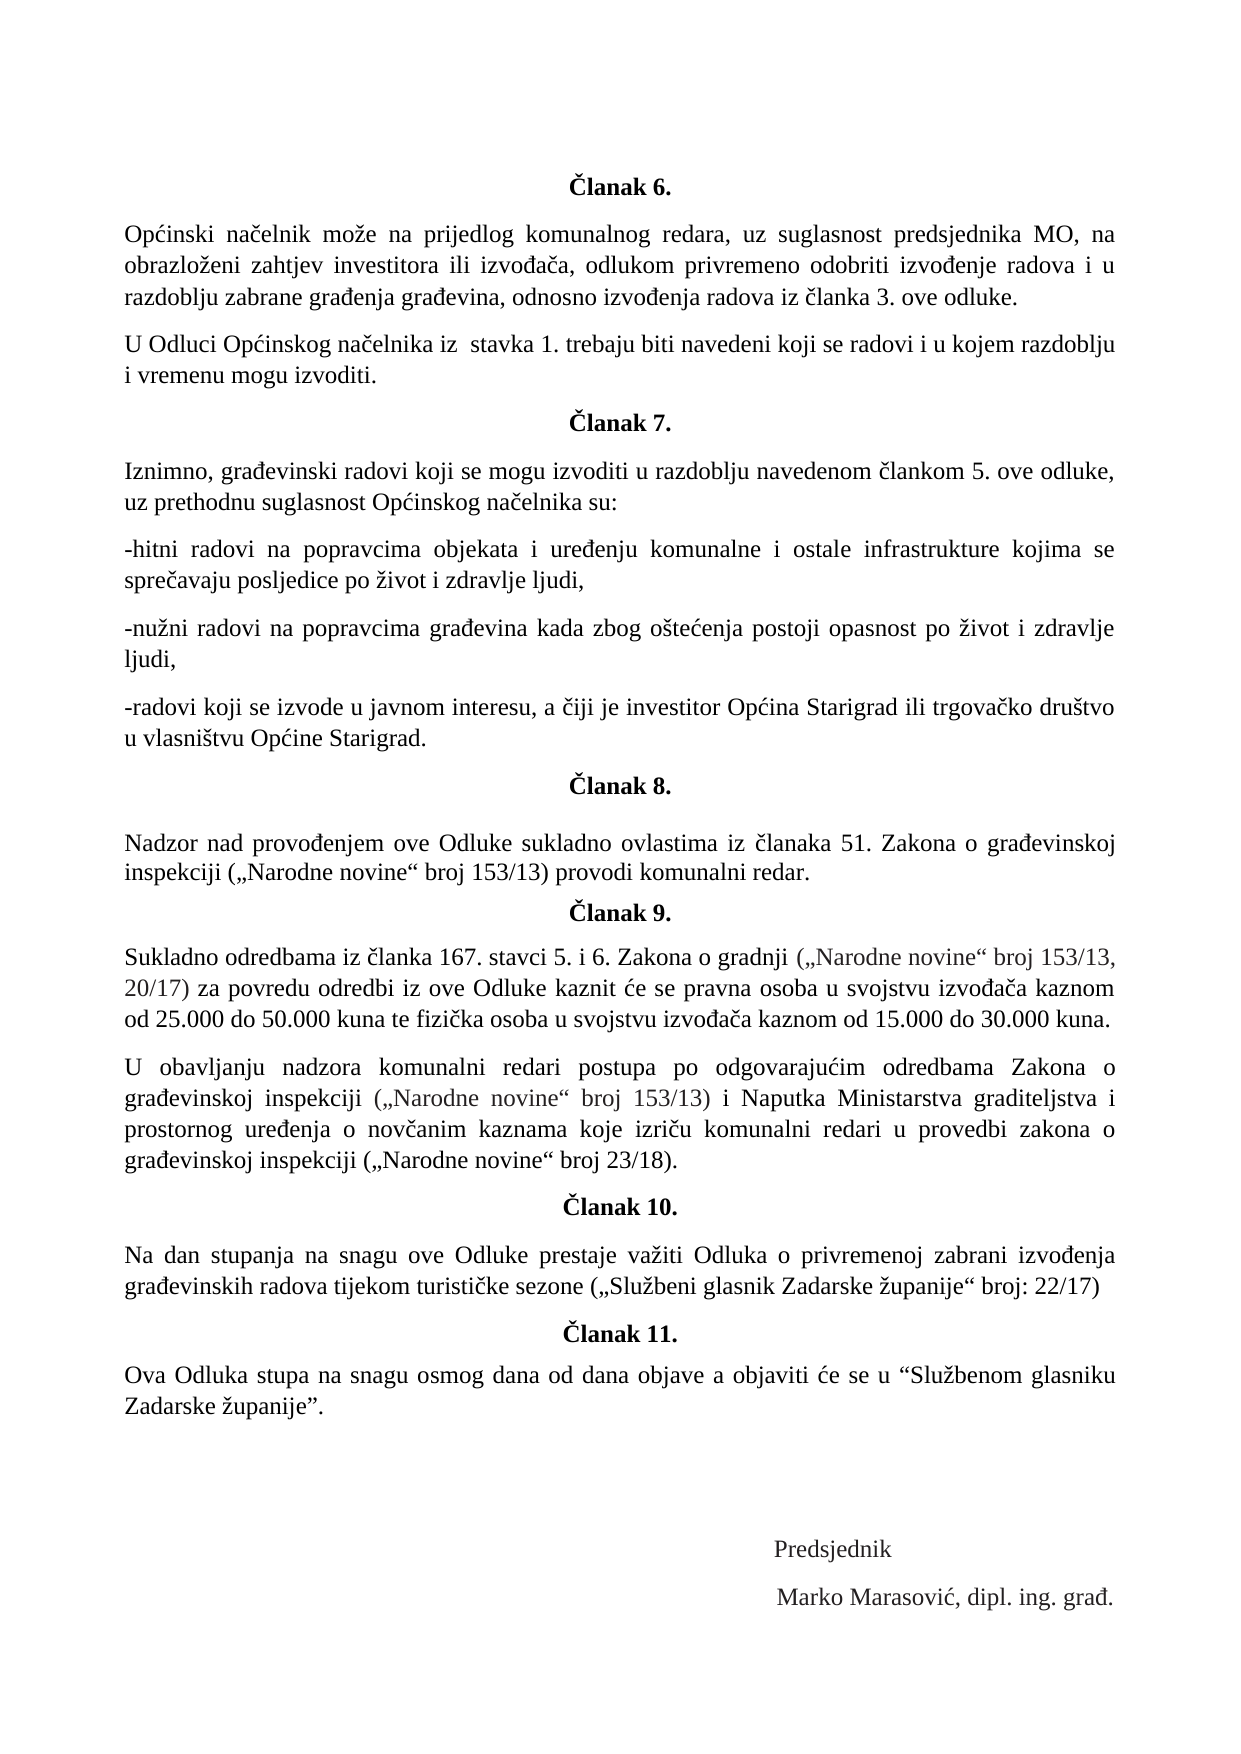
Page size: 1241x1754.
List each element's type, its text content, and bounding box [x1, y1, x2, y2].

text -nužni radovi na popravcima građevina kada zbog oštećenja postoji opasnost po život i zdravlje ljudi, [124, 613, 1116, 673]
text Marko Marasović, dipl. ing. građ. [124, 1582, 1116, 1611]
list Članak 11. [124, 1319, 1116, 1348]
text Iznimno, građevinski radovi koji se mogu izvoditi u razdoblju navedenom člankom 5. ove odluke, uz prethodnu suglasnost Općinskog načelnika su: [124, 456, 1116, 516]
list Nadzor nad provođenjem ove Odluke sukladno ovlastima iz članaka 51. Zakona o građevinskoj inspekciji („Narodne novine“ broj 153/13) provodi komunalni redar. [124, 828, 1116, 886]
text Sukladno odredbama iz članka 167. stavci 5. i 6. Zakona o gradnji („Narodne novine“ broj 153/13, 20/17) za povredu odredbi iz ove Odluke kaznit će se pravna osoba u svojstvu izvođača kaznom od 25.000 do 50.000 kuna te fizička osoba u svojstvu izvođača kaznom od 15.000 do 30.000 kuna. [124, 942, 1116, 1033]
text -hitni radovi na popravcima objekata i uređenju komunalne i ostale infrastrukture kojima se sprečavaju posljedice po život i zdravlje ljudi, [124, 534, 1116, 594]
list Članak 8. [124, 771, 1116, 799]
text U Odluci Općinskog načelnika iz stavka 1. trebaju biti navedeni koji se radovi i u kojem razdoblju i vremenu mogu izvoditi. [124, 329, 1116, 389]
text Članak 9. [124, 898, 1116, 927]
text -radovi koji se izvode u javnom interesu, a čiji je investitor Općina Starigrad ili trgovačko društvo u vlasništvu Općine Starigrad. [124, 692, 1116, 752]
text Članak 7. [124, 408, 1116, 437]
text Na dan stupanja na snagu ove Odluke prestaje važiti Odluka o privremenoj zabrani izvođenja građevinskih radova tijekom turističke sezone („Službeni glasnik Zadarske županije“ broj: 22/17) [124, 1240, 1116, 1300]
text Članak 6. [124, 172, 1116, 201]
text Članak 10. [124, 1192, 1116, 1221]
text Ova Odluka stupa na snagu osmog dana od dana objave a objaviti će se u “Službenom glasniku Zadarske županije”. [124, 1360, 1116, 1420]
text U obavljanju nadzora komunalni redari postupa po odgovarajućim odredbama Zakona o građevinskoj inspekciji („Narodne novine“ broj 153/13) i Naputka Ministarstva graditeljstva i prostornog uređenja o novčanim kaznama koje izriču komunalni redari u provedbi zakona o građevinskoj inspekciji („Narodne novine“ broj 23/18). [124, 1052, 1116, 1173]
text Predsjednik [124, 1534, 1116, 1563]
text Općinski načelnik može na prijedlog komunalnog redara, uz suglasnost predsjednika MO, na obrazloženi zahtjev investitora ili izvođača, odlukom privremeno odobriti izvođenje radova i u razdoblju zabrane građenja građevina, odnosno izvođenja radova iz članka 3. ove odluke. [124, 219, 1116, 310]
